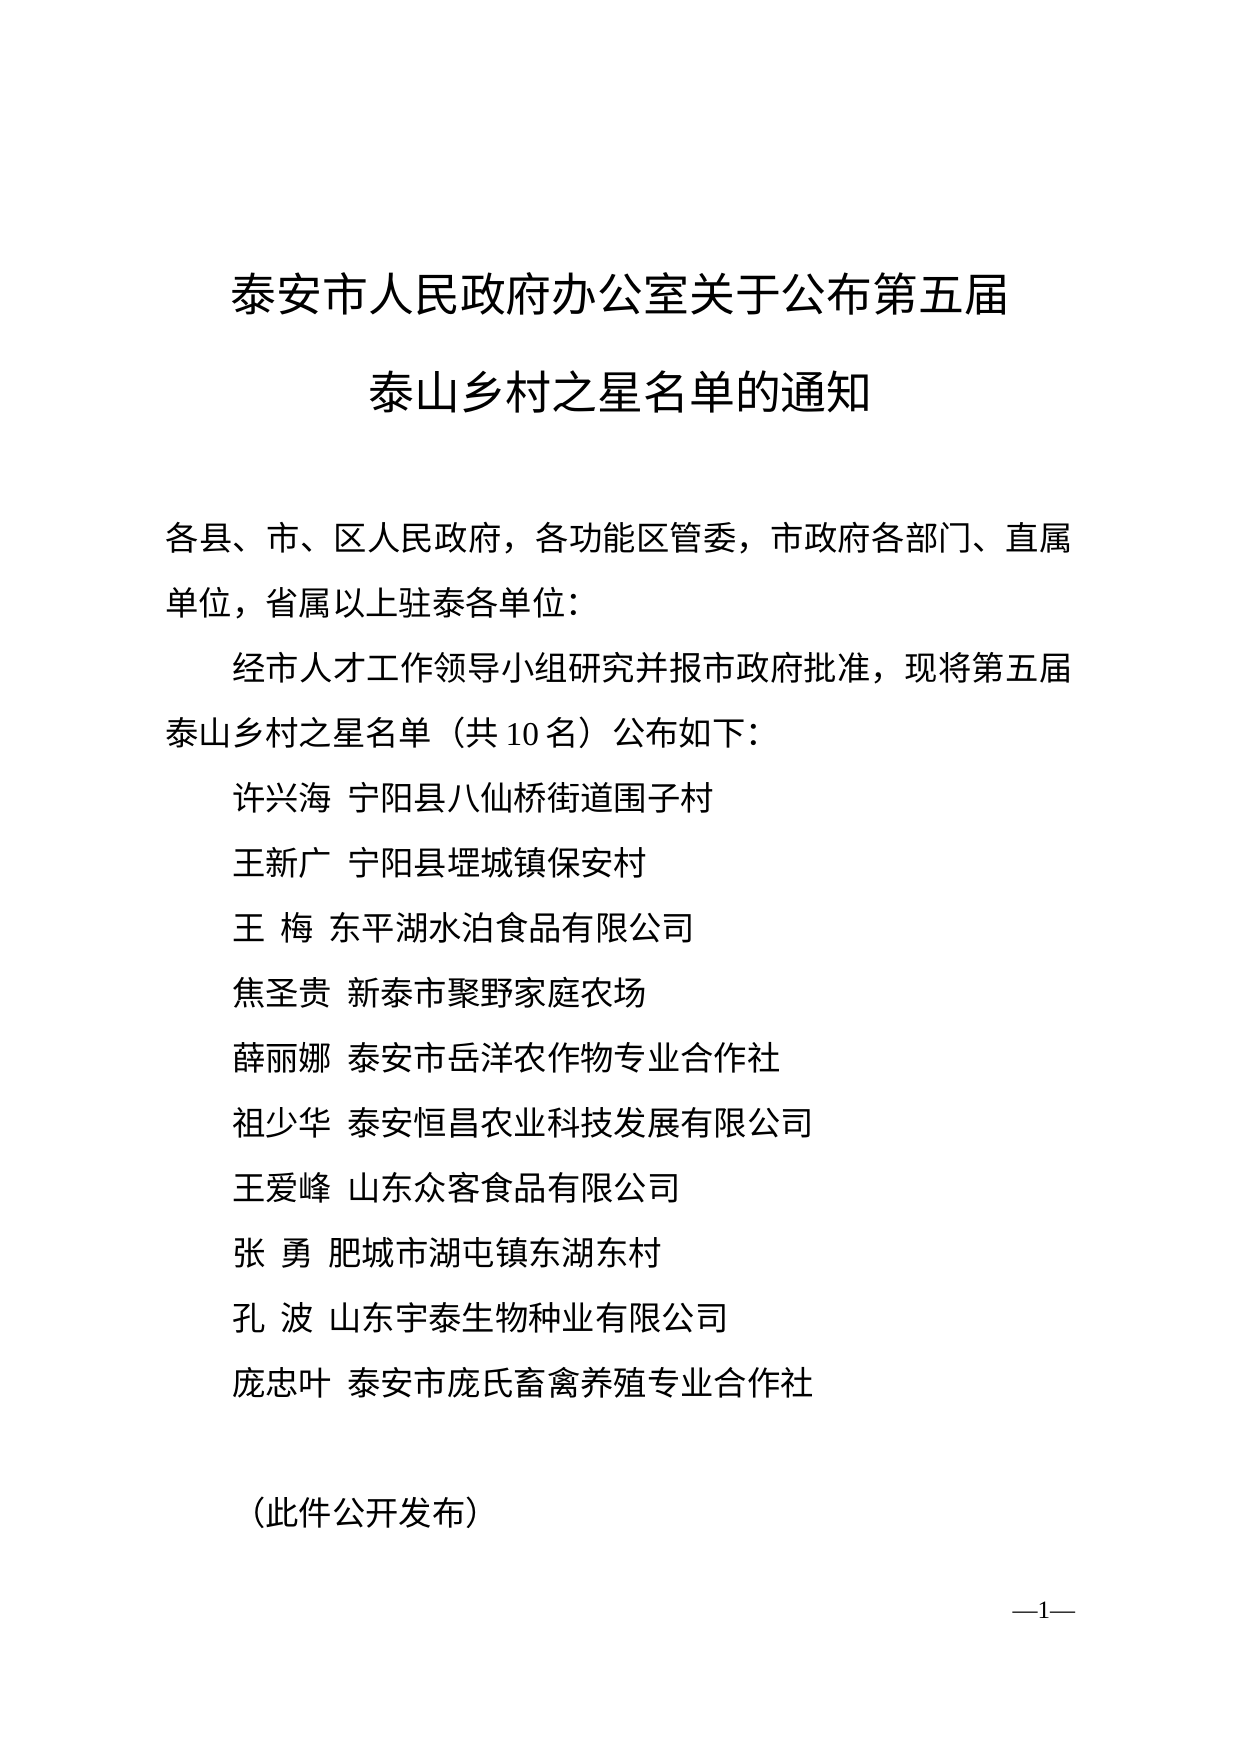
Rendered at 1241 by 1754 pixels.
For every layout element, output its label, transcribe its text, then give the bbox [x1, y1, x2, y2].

text 焦圣贵 新泰市聚野家庭农场 [165, 958, 1075, 1023]
text 许兴海 宁阳县八仙桥街道围子村 [165, 763, 1075, 828]
text 王爱峰 山东众客食品有限公司 [165, 1153, 1075, 1218]
text 王新广 宁阳县堽城镇保安村 [165, 828, 1075, 893]
text 各县、市、区人民政府，各功能区管委，市政府各部门、直属单位，省属以上驻泰各单位： [165, 503, 1075, 633]
text 经市人才工作领导小组研究并报市政府批准，现将第五届泰山乡村之星名单（共10名）公布如下： [165, 633, 1075, 763]
text 泰山乡村之星名单的通知 [165, 341, 1075, 438]
text 薛丽娜 泰安市岳洋农作物专业合作社 [165, 1023, 1075, 1088]
text 祖少华 泰安恒昌农业科技发展有限公司 [165, 1088, 1075, 1153]
text （此件公开发布） [165, 1478, 1075, 1543]
text 孔 波 山东宇泰生物种业有限公司 [165, 1283, 1075, 1348]
text 泰安市人民政府办公室关于公布第五届 [165, 243, 1075, 341]
text 王 梅 东平湖水泊食品有限公司 [165, 893, 1075, 958]
text 庞忠叶 泰安市庞氏畜禽养殖专业合作社 [165, 1348, 1075, 1413]
text 张 勇 肥城市湖屯镇东湖东村 [165, 1218, 1075, 1283]
